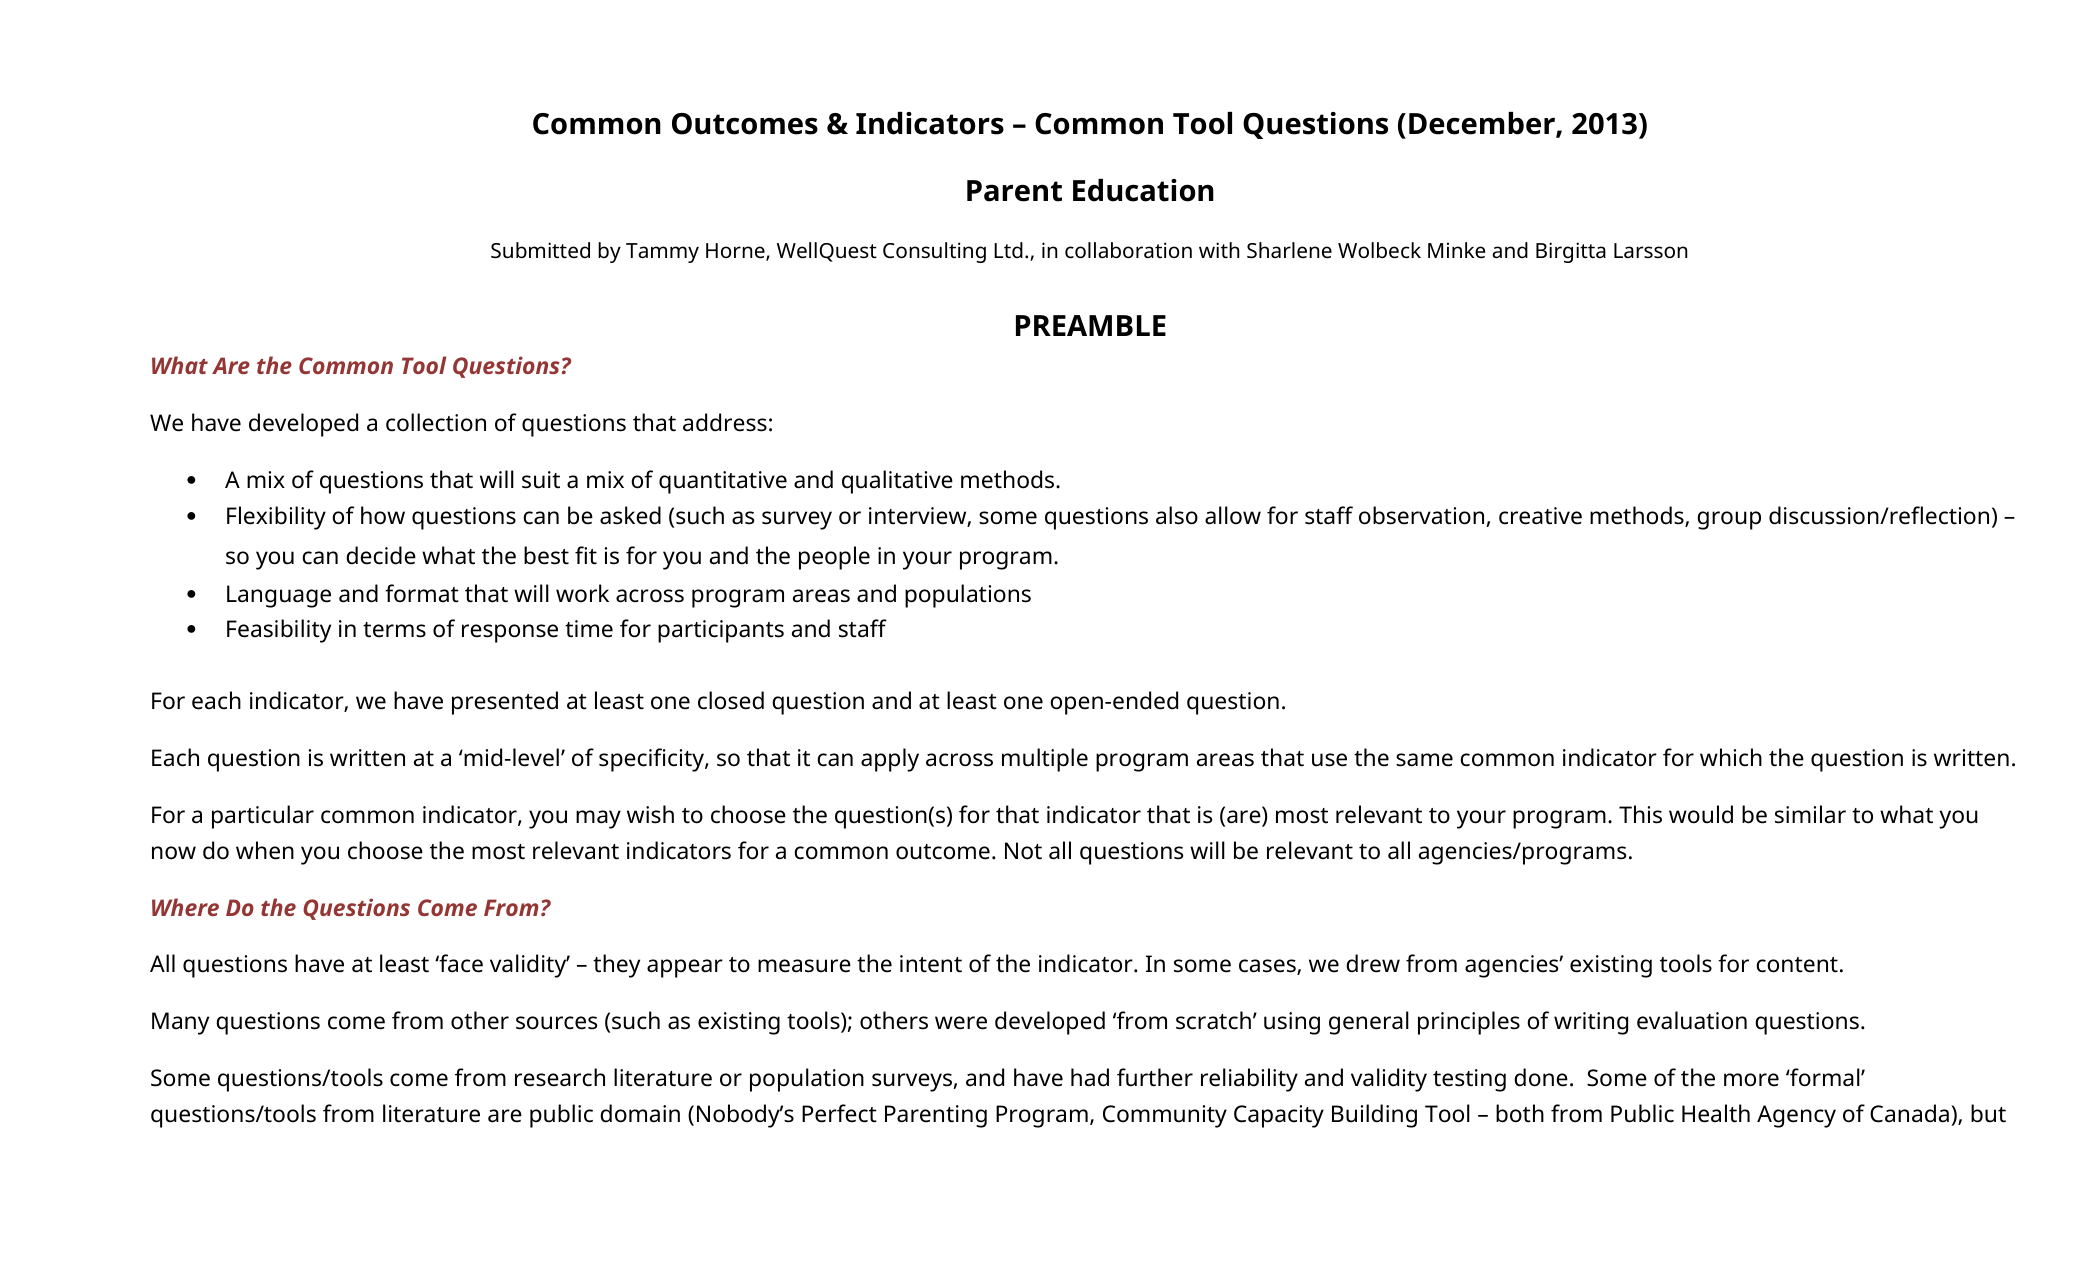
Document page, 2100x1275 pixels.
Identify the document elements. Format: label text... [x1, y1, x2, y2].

text Common Outcomes & Indicators – Common Tool Questions (December, 2013) [150, 103, 2030, 143]
list Flexibility of how questions can be asked (such as survey or interview, some questions also allow for staff observation, creative methods, group discussion/reflection) – so you can decide what the best fit is for you and the people in your program. [187, 500, 2030, 572]
text We have developed a collection of questions that address: [150, 407, 2030, 438]
list Feasibility in terms of response time for participants and staff [187, 613, 2030, 645]
text All questions have at least ‘face validity’ – they appear to measure the intent of the indicator. In some cases, we drew from agencies’ existing tools for content. [150, 948, 2030, 979]
text Submitted by Tammy Horne, WellQuest Consulting Ltd., in collaboration with Sharlene Wolbeck Minke and Birgitta Larsson [150, 236, 2030, 265]
text For each indicator, we have presented at least one closed question and at least one open-ended question. [150, 685, 2030, 717]
list Language and format that will work across program areas and populations [187, 577, 2030, 609]
text Each question is written at a ‘mid-level’ of specificity, so that it can apply across multiple program areas that use the same common indicator for which the question is written. [150, 742, 2030, 773]
text Many questions come from other sources (such as existing tools); others were developed ‘from scratch’ using general principles of writing evaluation questions. [150, 1005, 2030, 1036]
text For a particular common indicator, you may wish to choose the question(s) for that indicator that is (are) most relevant to your program. This would be similar to what you now do when you choose the most relevant indicators for a common outcome. Not all questions will be relevant to all agencies/programs. [150, 799, 2030, 866]
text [150, 1062, 2030, 1129]
text Where Do the Questions Come From? [150, 892, 2030, 923]
text What Are the Common Tool Questions? [150, 351, 2030, 382]
text Parent Education [150, 170, 2030, 209]
list A mix of questions that will suit a mix of quantitative and qualitative methods. [187, 464, 2030, 495]
text PREAMBLE [150, 305, 2030, 344]
